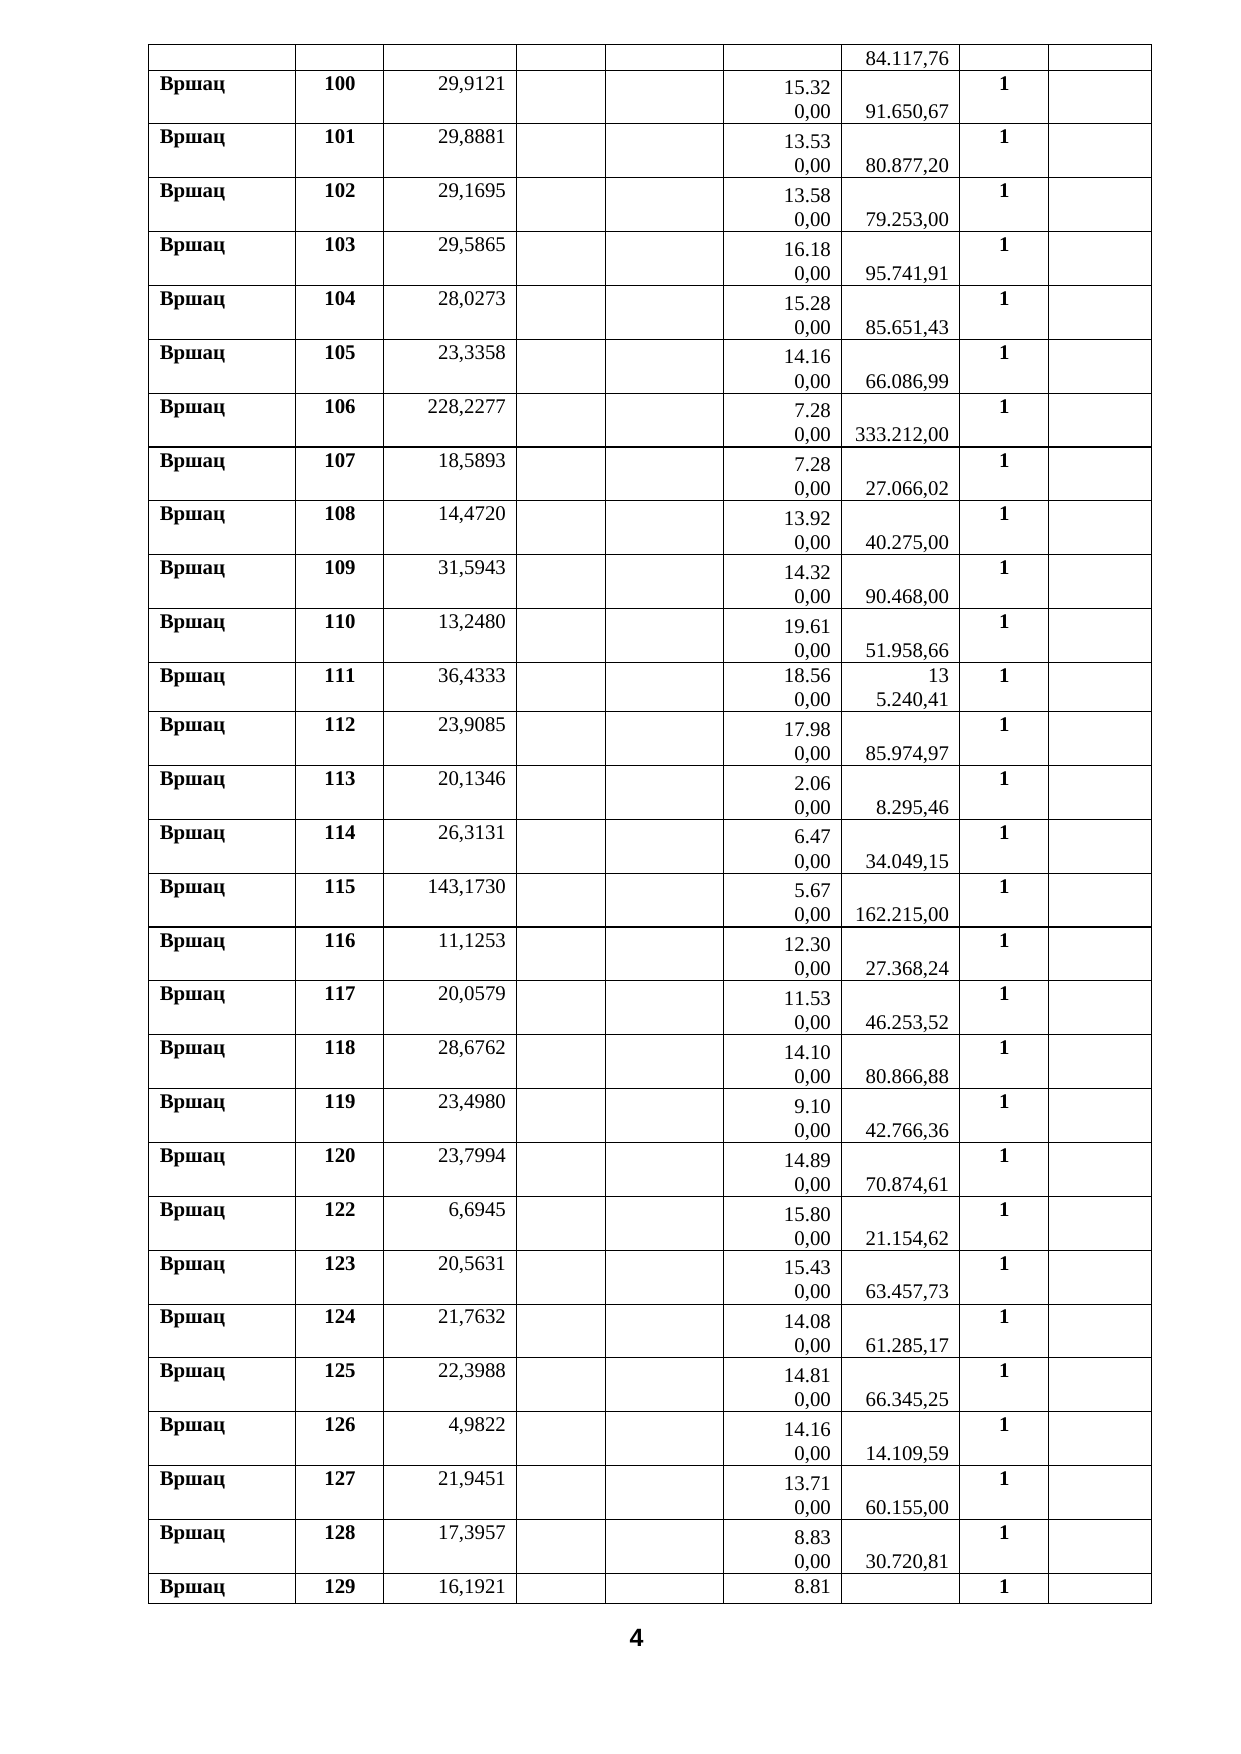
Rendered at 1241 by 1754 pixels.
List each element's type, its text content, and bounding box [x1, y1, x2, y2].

table_cell 1 [960, 766, 1048, 819]
table_cell [606, 766, 723, 819]
table_cell [1049, 1251, 1151, 1303]
table_cell 162.215,00 [842, 874, 959, 926]
table_cell 14.160,00 [724, 45, 841, 69]
table_cell Вршац [149, 1305, 295, 1357]
table_cell 12.300,00 [724, 928, 841, 980]
table_cell [517, 501, 605, 554]
table_cell [517, 340, 605, 393]
table_cell 1 [960, 1143, 1048, 1196]
table_cell 46.253,52 [842, 981, 959, 1034]
table_cell 14.160,00 [724, 340, 841, 393]
table_cell [1049, 394, 1151, 446]
table_cell [517, 1574, 605, 1602]
table_cell [517, 663, 605, 711]
table_cell [1049, 874, 1151, 926]
table_cell Вршац [149, 663, 295, 711]
table_cell 1 [960, 1520, 1048, 1573]
table_cell 228,2277 [384, 394, 516, 446]
table_cell 1 [960, 178, 1048, 231]
table_cell 14.160,00 [724, 1412, 841, 1465]
table_cell 28,6762 [384, 1035, 516, 1088]
table_cell 116 [296, 928, 383, 980]
table_cell 85.974,97 [842, 712, 959, 765]
table_cell [1049, 609, 1151, 662]
table_cell Вршац [149, 1574, 295, 1602]
table_cell [1049, 1089, 1151, 1142]
table_cell 66.345,25 [842, 1358, 959, 1411]
table_cell Вршац [149, 928, 295, 980]
table_cell 1 [960, 663, 1048, 711]
table_cell 1 [960, 981, 1048, 1034]
table_cell 31,5943 [384, 555, 516, 608]
table_cell [517, 820, 605, 873]
table_cell 1 [960, 928, 1048, 980]
table_cell [606, 394, 723, 446]
table_cell 8.830,00 [724, 1520, 841, 1573]
table_cell 7.280,00 [724, 448, 841, 500]
table_cell [1049, 1035, 1151, 1088]
table_cell 1 [960, 712, 1048, 765]
table_cell 42.766,36 [842, 1089, 959, 1142]
table_cell 111 [296, 663, 383, 711]
table_cell 7.280,00 [724, 394, 841, 446]
table_cell Вршац [149, 1358, 295, 1411]
table_cell 21,9451 [384, 1466, 516, 1519]
table_cell 119 [296, 1089, 383, 1142]
table_cell 51.958,66 [842, 609, 959, 662]
table_cell Вршац [149, 1251, 295, 1303]
table_cell [606, 1251, 723, 1303]
table_cell Вршац [149, 232, 295, 285]
table_cell [517, 1520, 605, 1573]
table_cell [606, 555, 723, 608]
table_cell 113 [296, 766, 383, 819]
table_cell [517, 766, 605, 819]
table_cell Вршац [149, 1520, 295, 1573]
table_cell [1049, 1574, 1151, 1602]
table_cell 118 [296, 1035, 383, 1088]
table_cell [517, 232, 605, 285]
table_cell Вршац [149, 1035, 295, 1088]
table_cell 105 [296, 340, 383, 393]
table_cell 1 [960, 45, 1048, 69]
table_cell 103 [296, 232, 383, 285]
table_cell [606, 448, 723, 500]
table_cell 95.741,91 [842, 232, 959, 285]
table_cell 333.212,00 [842, 394, 959, 446]
table_cell [606, 981, 723, 1034]
table_cell 123 [296, 1251, 383, 1303]
table_cell 11,1253 [384, 928, 516, 980]
table_cell 17.980,00 [724, 712, 841, 765]
table_cell 27.066,02 [842, 448, 959, 500]
table_cell 1 [960, 501, 1048, 554]
table_cell [517, 874, 605, 926]
table_cell 1 [960, 874, 1048, 926]
table_cell Вршац [149, 609, 295, 662]
table_cell [517, 1466, 605, 1519]
table_cell Вршац [149, 501, 295, 554]
table_cell [1049, 1143, 1151, 1196]
table_cell 13.920,00 [724, 501, 841, 554]
table_cell [517, 286, 605, 339]
table_cell 29,5865 [384, 232, 516, 285]
table_cell 16.180,00 [724, 232, 841, 285]
table_cell 15.320,00 [724, 71, 841, 123]
table_cell [606, 1520, 723, 1573]
table_cell 1 [960, 1035, 1048, 1088]
table_cell [1049, 340, 1151, 393]
table_cell Вршац [149, 555, 295, 608]
table_cell 13.580,00 [724, 178, 841, 231]
table_cell [606, 1412, 723, 1465]
table_cell 126 [296, 1412, 383, 1465]
table_cell Вршац [149, 1089, 295, 1142]
table_cell 110 [296, 609, 383, 662]
table_cell 29,8881 [384, 124, 516, 177]
table_cell 14.080,00 [724, 1305, 841, 1357]
table_cell 1 [960, 555, 1048, 608]
table_cell 2.060,00 [724, 766, 841, 819]
table_cell 85.651,43 [842, 286, 959, 339]
table_cell 18.560,00 [724, 663, 841, 711]
table_cell 108 [296, 501, 383, 554]
table_cell 61.285,17 [842, 1305, 959, 1357]
table_cell 80.866,88 [842, 1035, 959, 1088]
table_cell [517, 448, 605, 500]
table_cell 1 [960, 1251, 1048, 1303]
table_cell 13,2480 [384, 609, 516, 662]
table_cell [517, 1035, 605, 1088]
table_cell 14.100,00 [724, 1035, 841, 1088]
table_cell 36,4333 [384, 663, 516, 711]
table_cell [606, 1574, 723, 1602]
table_cell 29,9121 [384, 71, 516, 123]
table_cell 1 [960, 1089, 1048, 1142]
table_cell [606, 663, 723, 711]
table_cell [517, 1305, 605, 1357]
table_cell [606, 124, 723, 177]
table_cell 34.049,15 [842, 820, 959, 873]
table_cell 23,9085 [384, 712, 516, 765]
table_cell 80.877,20 [842, 124, 959, 177]
table_cell [517, 178, 605, 231]
table_cell 63.457,73 [842, 1251, 959, 1303]
table_cell 14.810,00 [724, 1358, 841, 1411]
table_cell [517, 1089, 605, 1142]
table_cell 13.710,00 [724, 1466, 841, 1519]
table_cell 19.610,00 [724, 609, 841, 662]
table_cell Вршац [149, 45, 295, 69]
table_cell 23,4980 [384, 1089, 516, 1142]
table_cell Вршац [149, 340, 295, 393]
table_cell [517, 71, 605, 123]
table_cell [606, 1197, 723, 1249]
table_cell [1049, 45, 1151, 69]
table_cell [606, 1089, 723, 1142]
table_cell 106 [296, 394, 383, 446]
table_cell 14,4720 [384, 501, 516, 554]
table_cell 109 [296, 555, 383, 608]
table_cell 40.275,00 [842, 501, 959, 554]
table_cell 122 [296, 1197, 383, 1249]
table_cell 4,9822 [384, 1412, 516, 1465]
table_cell [606, 1035, 723, 1088]
table_cell 127 [296, 1466, 383, 1519]
table_cell 28.530,48 [842, 1574, 959, 1602]
table_cell Вршац [149, 1197, 295, 1249]
table_cell 6,6945 [384, 1197, 516, 1249]
table_cell [1049, 178, 1151, 231]
table_cell [606, 1466, 723, 1519]
table_cell [1049, 981, 1151, 1034]
table_cell 14.109,59 [842, 1412, 959, 1465]
table_cell [1049, 286, 1151, 339]
table_cell 129 [296, 1574, 383, 1602]
table_cell 21,7632 [384, 1305, 516, 1357]
table_cell 9.100,00 [724, 1089, 841, 1142]
table_cell 101 [296, 124, 383, 177]
table_cell [606, 340, 723, 393]
table_cell 1 [960, 1466, 1048, 1519]
table_cell [1049, 712, 1151, 765]
table_cell 79.253,00 [842, 178, 959, 231]
table_cell [1049, 501, 1151, 554]
table_cell [1049, 232, 1151, 285]
table_cell [517, 928, 605, 980]
table_cell Вршац [149, 71, 295, 123]
table_cell 1 [960, 394, 1048, 446]
table_cell 30.720,81 [842, 1520, 959, 1573]
table_cell [606, 1305, 723, 1357]
table_cell 66.086,99 [842, 340, 959, 393]
table_cell 135.240,41 [842, 663, 959, 711]
table_cell [606, 501, 723, 554]
table_cell 18,5893 [384, 448, 516, 500]
table_cell 117 [296, 981, 383, 1034]
table_cell 1 [960, 286, 1048, 339]
table_cell [1049, 448, 1151, 500]
table_cell 114 [296, 820, 383, 873]
table_cell [1049, 1412, 1151, 1465]
table_cell 21.154,62 [842, 1197, 959, 1249]
table_cell 1 [960, 232, 1048, 285]
table_cell [606, 928, 723, 980]
table_cell 124 [296, 1305, 383, 1357]
table_cell 143,1730 [384, 874, 516, 926]
table_cell 6.470,00 [724, 820, 841, 873]
table_cell 1 [960, 1412, 1048, 1465]
table_cell 90.468,00 [842, 555, 959, 608]
table_cell 1 [960, 340, 1048, 393]
table_cell [1049, 820, 1151, 873]
table_cell 29,7026 [384, 45, 516, 69]
table_cell 22,3988 [384, 1358, 516, 1411]
table_cell [517, 555, 605, 608]
table_cell 1 [960, 448, 1048, 500]
table_cell [1049, 928, 1151, 980]
table_cell [606, 232, 723, 285]
table_cell Вршац [149, 874, 295, 926]
table_cell [606, 820, 723, 873]
table_cell Вршац [149, 1412, 295, 1465]
table_cell 15.430,00 [724, 1251, 841, 1303]
table_cell Вршац [149, 766, 295, 819]
table_cell 8.810,00 [724, 1574, 841, 1602]
table_cell Вршац [149, 981, 295, 1034]
table_cell 91.650,67 [842, 71, 959, 123]
table_cell Вршац [149, 820, 295, 873]
table_cell 1 [960, 1574, 1048, 1602]
table_cell 125 [296, 1358, 383, 1411]
table_cell 128 [296, 1520, 383, 1573]
table_cell [1049, 766, 1151, 819]
table_cell [517, 124, 605, 177]
table_cell 15.280,00 [724, 286, 841, 339]
table_cell [606, 1358, 723, 1411]
table_cell 29,1695 [384, 178, 516, 231]
table_cell 1 [960, 1197, 1048, 1249]
table_cell 23,7994 [384, 1143, 516, 1196]
table_cell [1049, 1358, 1151, 1411]
table_cell 1 [960, 609, 1048, 662]
table_cell 8.295,46 [842, 766, 959, 819]
table_cell [606, 178, 723, 231]
table_cell 1 [960, 1305, 1048, 1357]
table_cell 1 [960, 124, 1048, 177]
table_cell 13.530,00 [724, 124, 841, 177]
table_cell Вршац [149, 712, 295, 765]
table_cell 60.155,00 [842, 1466, 959, 1519]
table_cell [517, 394, 605, 446]
table_cell 5.670,00 [724, 874, 841, 926]
table_cell 1 [960, 1358, 1048, 1411]
table_cell 99 [296, 45, 383, 69]
table_cell 102 [296, 178, 383, 231]
table_cell Вршац [149, 394, 295, 446]
table_cell [1049, 1466, 1151, 1519]
table_cell Вршац [149, 178, 295, 231]
table_cell 14.320,00 [724, 555, 841, 608]
table_cell 20,5631 [384, 1251, 516, 1303]
table_cell [517, 1251, 605, 1303]
table_cell [1049, 663, 1151, 711]
table_cell [517, 1143, 605, 1196]
table_cell 100 [296, 71, 383, 123]
table_cell 28,0273 [384, 286, 516, 339]
table_cell 27.368,24 [842, 928, 959, 980]
table_cell 15.800,00 [724, 1197, 841, 1249]
table_cell 26,3131 [384, 820, 516, 873]
table_cell [1049, 555, 1151, 608]
table_cell [1049, 1520, 1151, 1573]
table_cell [517, 712, 605, 765]
table_cell [606, 874, 723, 926]
table_cell 16,1921 [384, 1574, 516, 1602]
table_cell [517, 1412, 605, 1465]
table_cell 115 [296, 874, 383, 926]
table_cell 23,3358 [384, 340, 516, 393]
table_cell 107 [296, 448, 383, 500]
table_cell Вршац [149, 1466, 295, 1519]
table_cell [517, 981, 605, 1034]
table_cell [1049, 1305, 1151, 1357]
table_cell 84.117,76 [842, 45, 959, 69]
table_cell 104 [296, 286, 383, 339]
table_cell 14.890,00 [724, 1143, 841, 1196]
table_cell [606, 71, 723, 123]
table_cell [606, 286, 723, 339]
table_cell [1049, 71, 1151, 123]
table_cell [606, 712, 723, 765]
table_cell [517, 1197, 605, 1249]
table_cell 11.530,00 [724, 981, 841, 1034]
table_cell Вршац [149, 448, 295, 500]
table_cell [606, 1143, 723, 1196]
table_cell [517, 609, 605, 662]
table_cell 70.874,61 [842, 1143, 959, 1196]
table_cell [606, 609, 723, 662]
table_cell 20,1346 [384, 766, 516, 819]
table_cell 1 [960, 820, 1048, 873]
table_cell 17,3957 [384, 1520, 516, 1573]
table_cell Вршац [149, 1143, 295, 1196]
table_cell 20,0579 [384, 981, 516, 1034]
table_cell 1 [960, 71, 1048, 123]
table_cell Вршац [149, 124, 295, 177]
table_cell [517, 45, 605, 69]
table_cell Вршац [149, 286, 295, 339]
table_cell [517, 1358, 605, 1411]
table_cell [1049, 1197, 1151, 1249]
table_cell [1049, 124, 1151, 177]
table_cell 112 [296, 712, 383, 765]
table_cell [606, 45, 723, 69]
table_cell 120 [296, 1143, 383, 1196]
